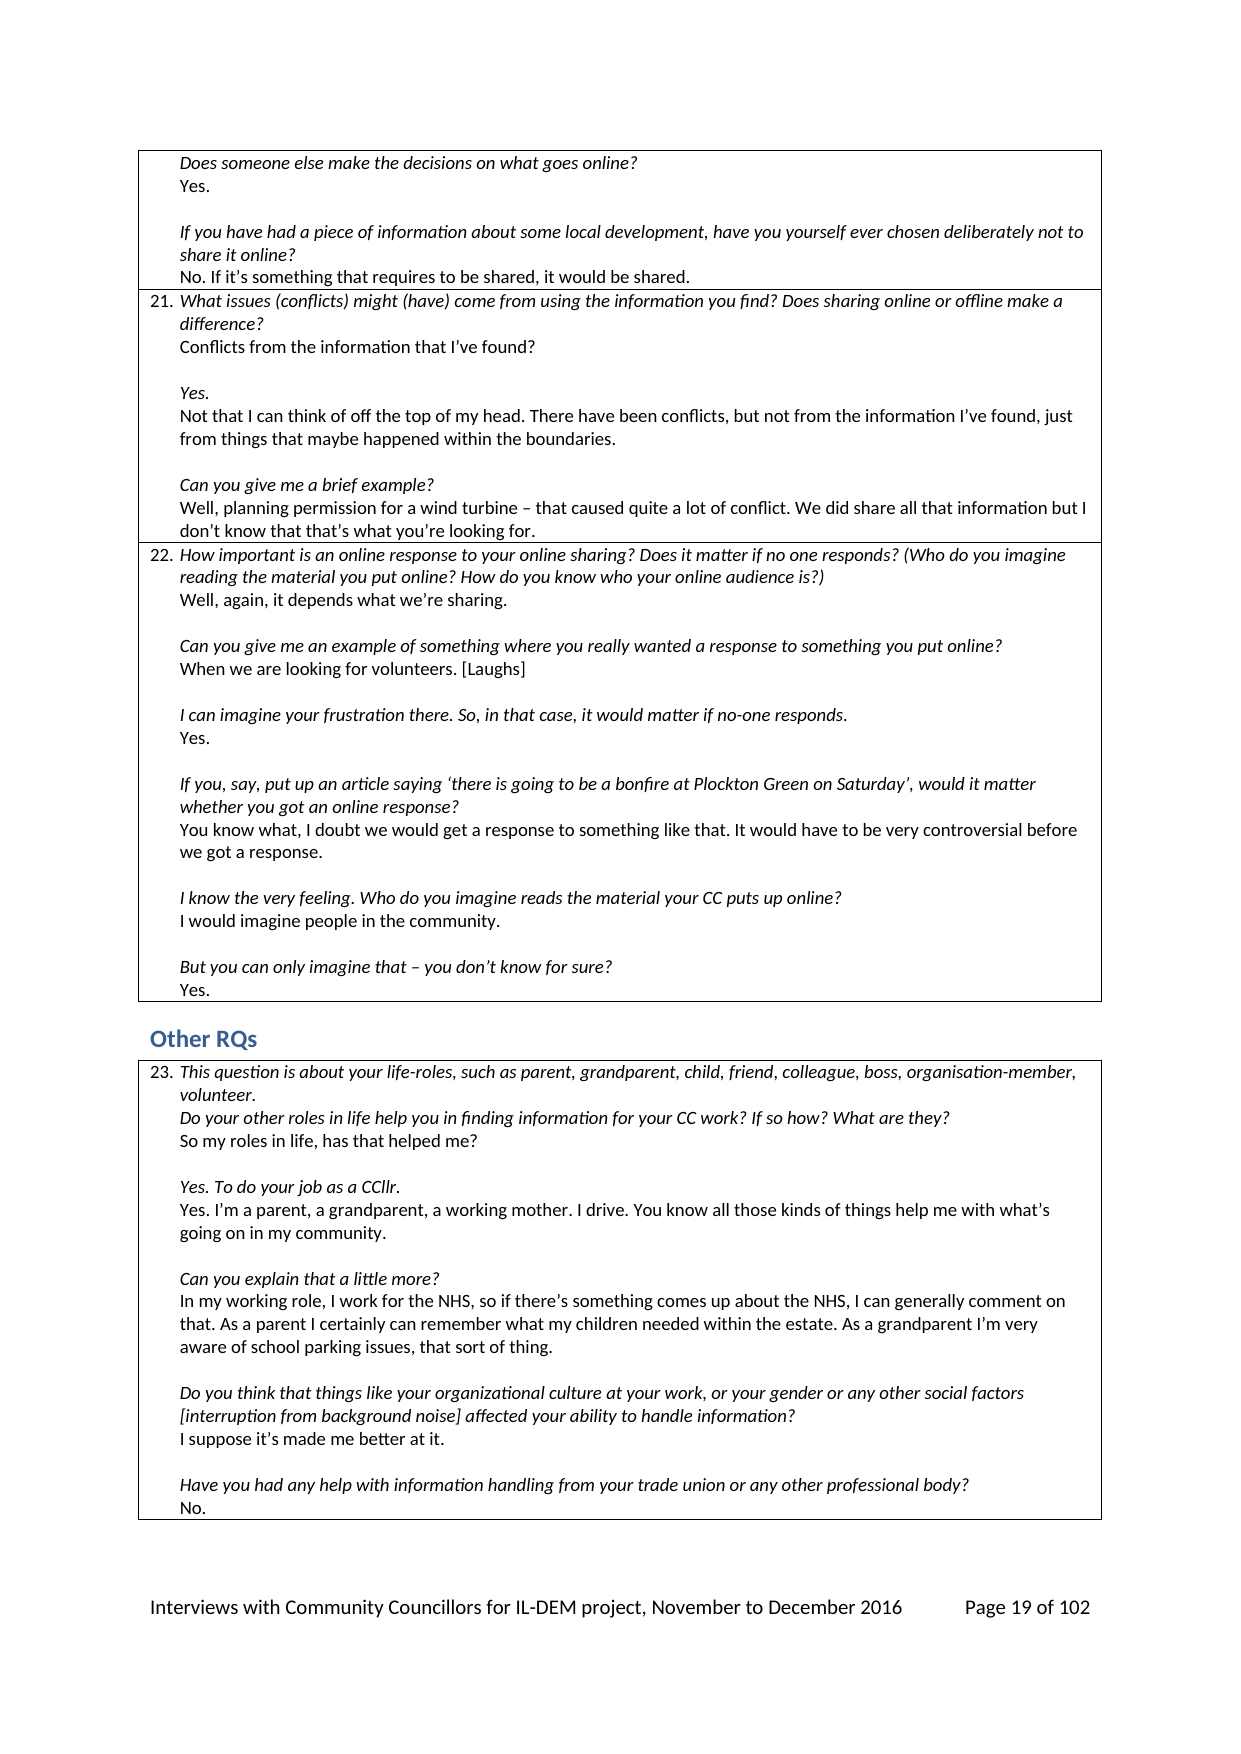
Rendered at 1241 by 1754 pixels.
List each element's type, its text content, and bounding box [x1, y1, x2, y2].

table_header This question is about your life-roles, such as parent, grandparent, child, friend, colleague, boss, organisation-member, volunteer. Do your other roles in life help you in finding information for your CC work? If so how? What are they? So my roles in life, has that helped me? Yes. To do your job as a CCllr. Yes. I’m a parent, a grandparent, a working mother. I drive. You know all those kinds of things help me with what’s going on in my community. Can you explain that a little more? In my working role, I work for the NHS, so if there’s something comes up about the NHS, I can generally comment on that. As a parent I certainly can remember what my children needed within the estate. As a grandparent I’m very aware of school parking issues, that sort of thing. Do you think that things like your organizational culture at your work, or your gender or any other social factors [interruption from background noise] affected your ability to handle information? I suppose it’s made me better at it. Have you had any help with information handling from your trade union or any other professional body? No. [139, 1061, 1101, 1519]
table_cell How important is an online response to your online sharing? Does it matter if no one responds? (Who do you imagine reading the material you put online? How do you know who your online audience is?) Well, again, it depends what we’re sharing. Can you give me an example of something where you really wanted a response to something you put online? When we are looking for volunteers. [Laughs] I can imagine your frustration there. So, in that case, it would matter if no-one responds. Yes. If you, say, put up an article saying ‘there is going to be a bonfire at Plockton Green on Saturday’, would it matter whether you got an online response? You know what, I doubt we would get a response to something like that. It would have to be very controversial before we got a response. I know the very feeling. Who do you imagine reads the material your CC puts up online? I would imagine people in the community. But you can only imagine that – you don’t know for sure? Yes. [139, 543, 1101, 1001]
subtitle Other RQs [150, 1023, 1090, 1053]
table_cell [139, 151, 1101, 288]
table_cell What issues (conflicts) might (have) come from using the information you find? Does sharing online or offline make a difference? Conflicts from the information that I’ve found? Yes. Not that I can think of off the top of my head. There have been conflicts, but not from the information I’ve found, just from things that maybe happened within the boundaries. Can you give me a brief example? Well, planning permission for a wind turbine – that caused quite a lot of conflict. We did share all that information but I don’t know that that’s what you’re looking for. [139, 290, 1101, 542]
